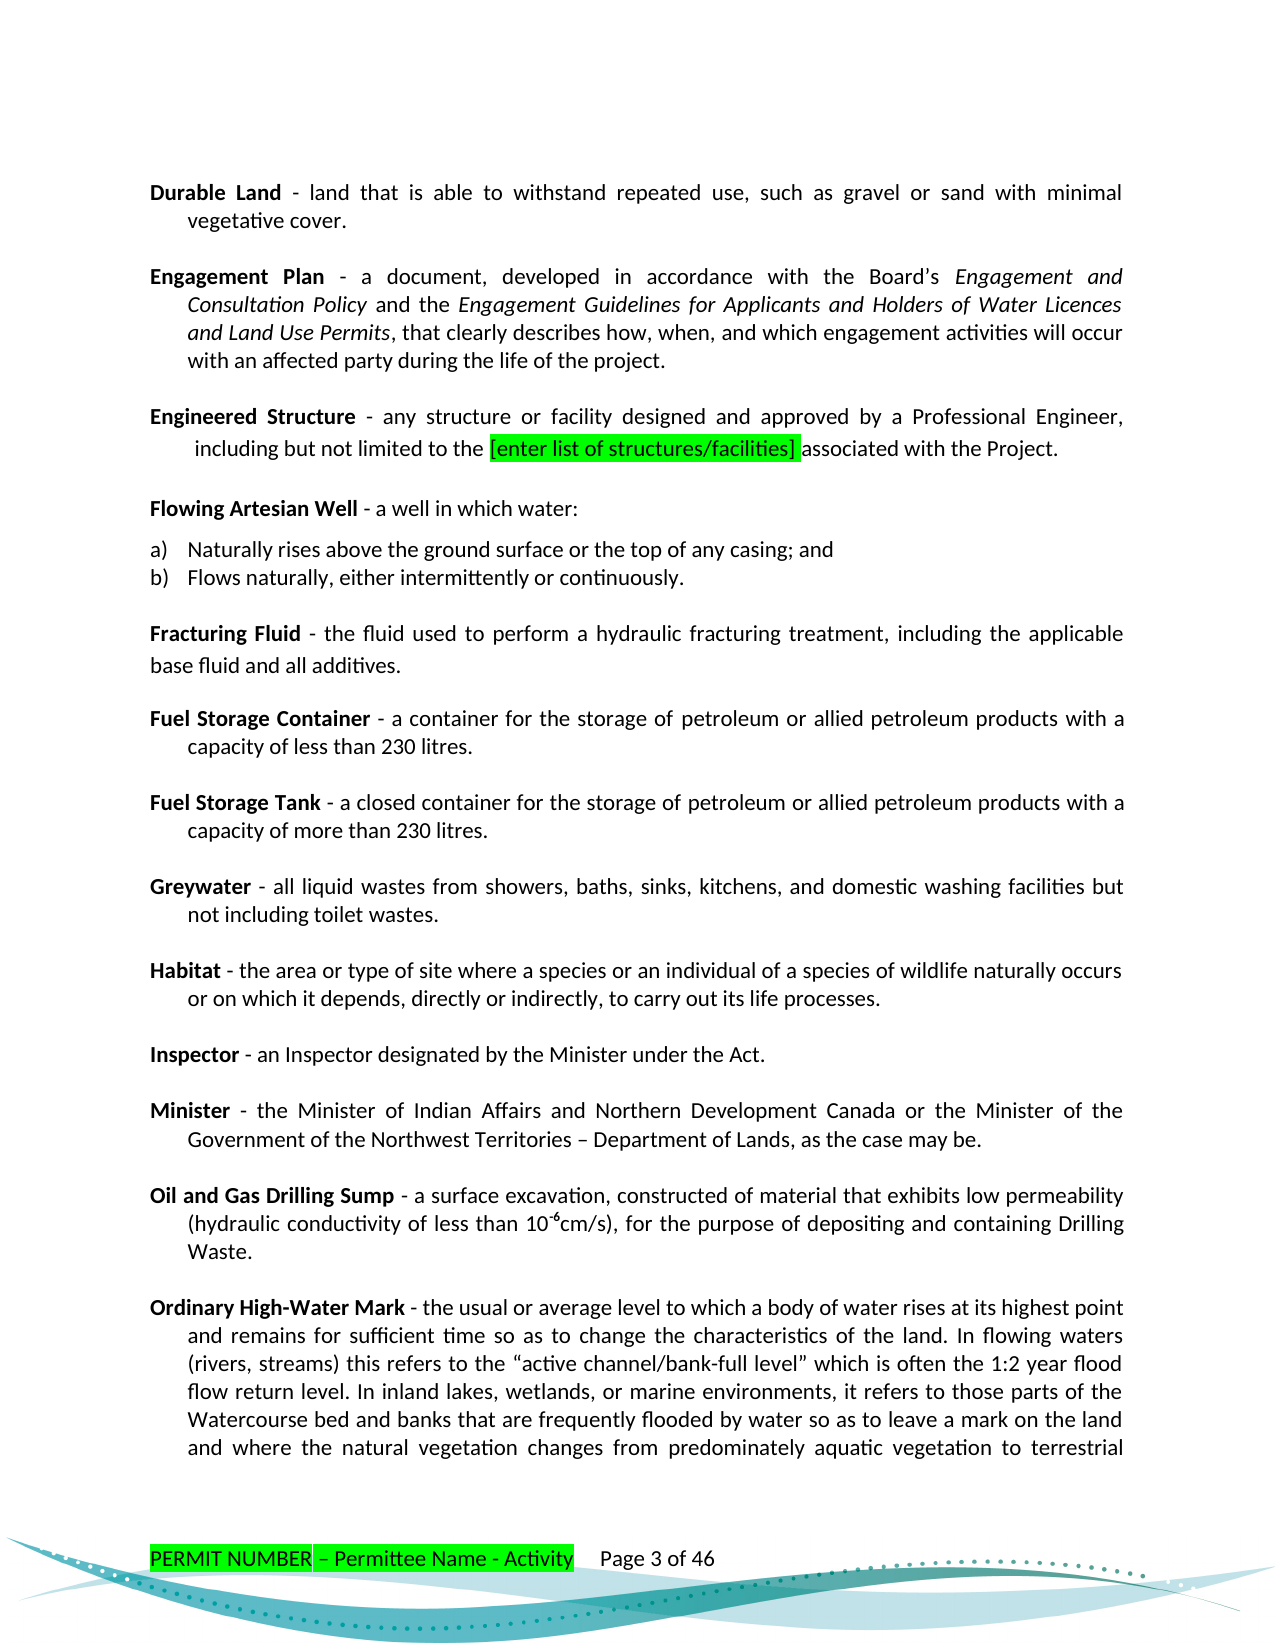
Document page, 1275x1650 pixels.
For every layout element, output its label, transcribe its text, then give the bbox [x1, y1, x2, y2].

text Fuel Storage Tank - a closed container for the storage of petroleum or allied petroleum products with a capacity of more than 230 litres. [150, 788, 1125, 844]
text Engagement Plan - a document, developed in accordance with the Board’s Engagement and Consultation Policy and the Engagement Guidelines for Applicants and Holders of Water Licences and Land Use Permits, that clearly describes how, when, and which engagement activities will occur with an affected party during the life of the project. [150, 262, 1125, 374]
text Engineered Structure - any structure or facility designed and approved by a Professional Engineer, including but not limited to the [enter list of structures/facilities] associated with the Project. [150, 402, 1125, 462]
text Durable Land - land that is able to withstand repeated use, such as gravel or sand with minimal vegetative cover. [150, 178, 1125, 234]
text Flowing Artesian Well - a well in which water: [150, 494, 1125, 523]
text Fuel Storage Container - a container for the storage of petroleum or allied petroleum products with a capacity of less than 230 litres. [150, 704, 1125, 760]
list Flows naturally, either intermittently or continuously. [150, 563, 1125, 591]
text Greywater - all liquid wastes from showers, baths, sinks, kitchens, and domestic washing facilities but not including toilet wastes. [150, 872, 1125, 928]
text Inspector - an Inspector designated by the Minister under the Act. [150, 1041, 1125, 1069]
text Minister - the Minister of Indian Affairs and Northern Development Canada or the Minister of the Government of the Northwest Territories – Department of Lands, as the case may be. [150, 1097, 1125, 1153]
list Naturally rises above the ground surface or the top of any casing; and [150, 535, 1125, 563]
text Oil and Gas Drilling Sump - a surface excavation, constructed of material that exhibits low permeability (hydraulic conductivity of less than 10-6cm/s), for the purpose of depositing and containing Drilling Waste. [150, 1181, 1125, 1265]
picture [6, 1537, 1275, 1643]
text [150, 1293, 1125, 1461]
text Fracturing Fluid - the fluid used to perform a hydraulic fracturing treatment, including the applicable base fluid and all additives. [150, 619, 1125, 679]
text Habitat - the area or type of site where a species or an individual of a species of wildlife naturally occurs or on which it depends, directly or indirectly, to carry out its life processes. [150, 957, 1125, 1013]
